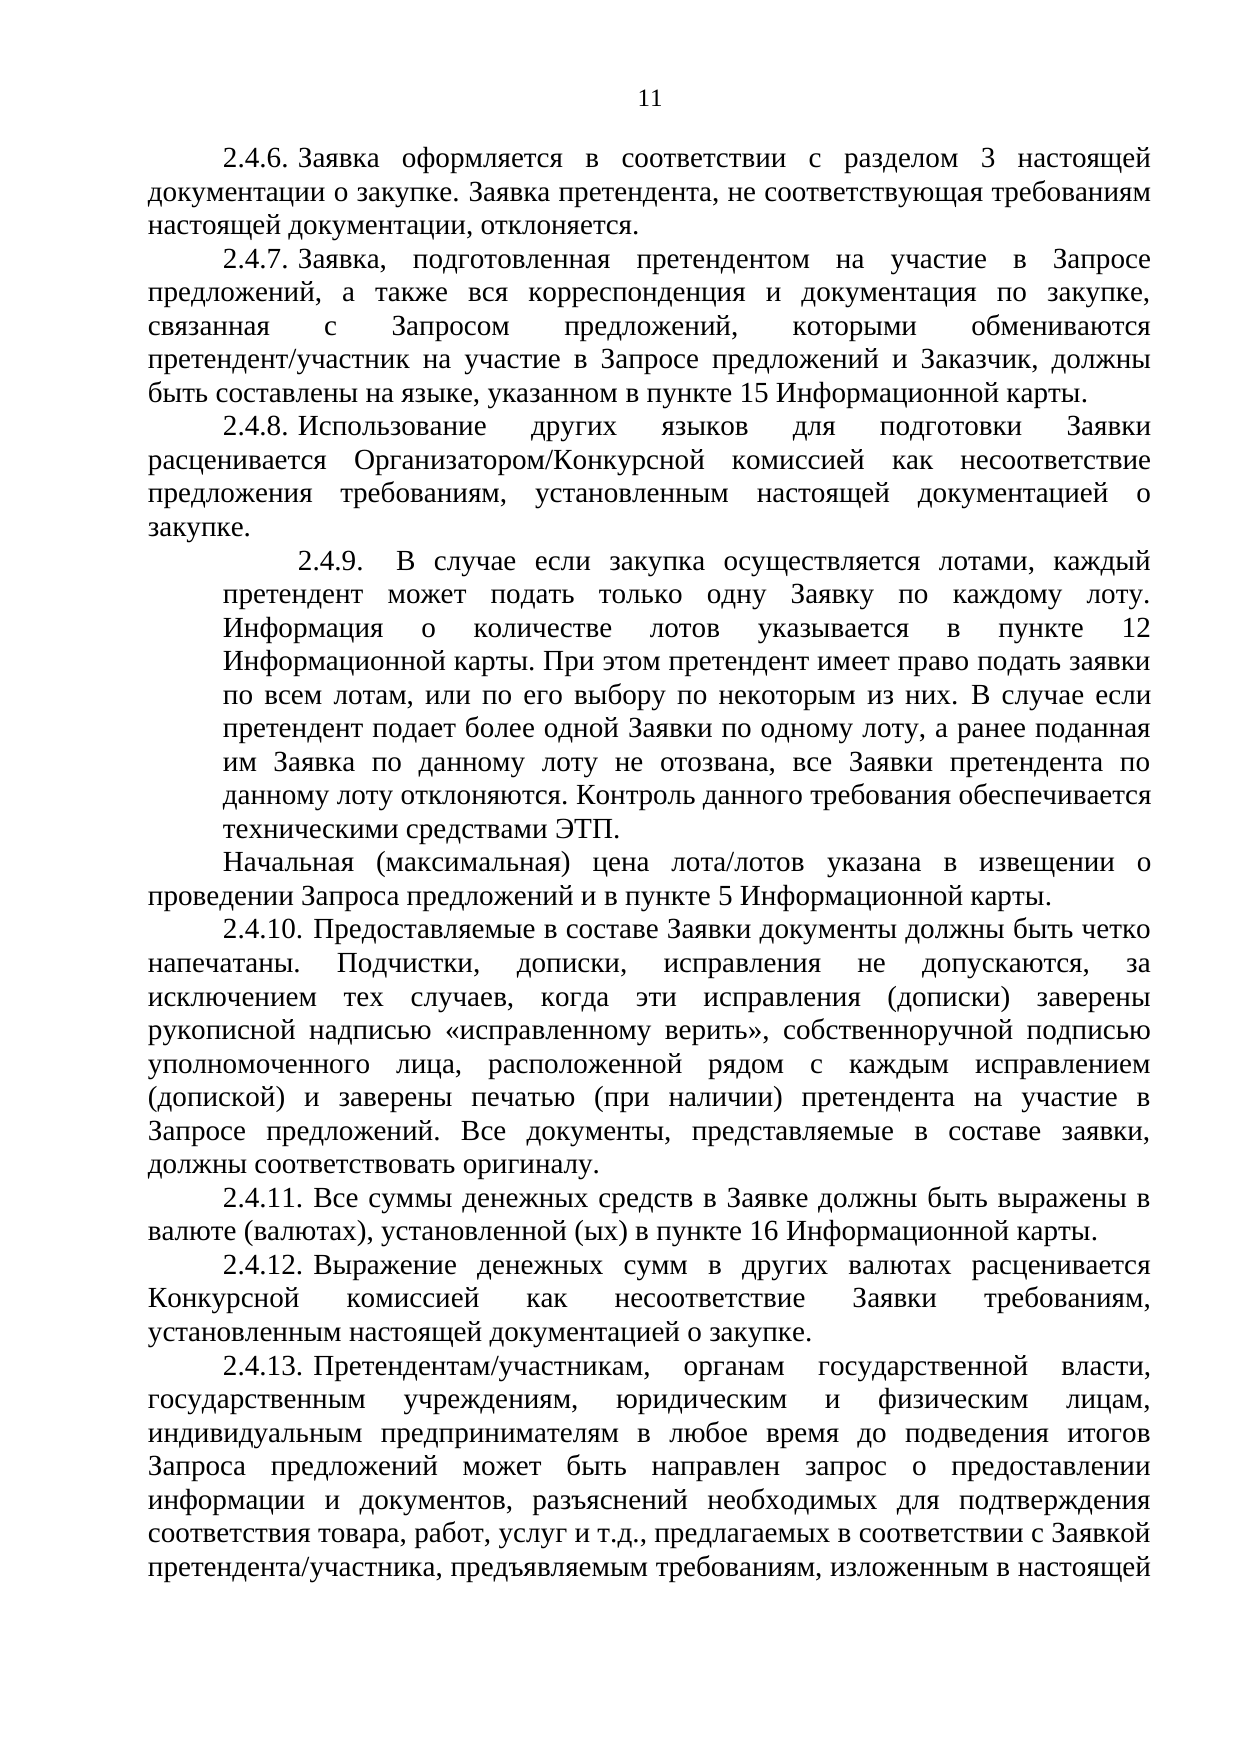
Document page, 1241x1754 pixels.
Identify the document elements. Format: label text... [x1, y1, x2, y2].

list Заявка оформляется в соответствии с разделом 3 настоящей документации о закупке. Заявка претендента, не соответствующая требованиям настоящей документации, отклоняется. [148, 140, 1152, 241]
list В случае если закупка осуществляется лотами, каждый претендент может подать только одну Заявку по каждому лоту. Информация о количестве лотов указывается в пункте 12 Информационной карты. При этом претендент имеет право подать заявки по всем лотам, или по его выбору по некоторым из них. В случае если претендент подает более одной Заявки по одному лоту, а ранее поданная им Заявка по данному лоту не отозвана, все Заявки претендента по данному лоту отклоняются. Контроль данного требования обеспечивается техническими средствами ЭТП. [223, 543, 1152, 844]
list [148, 1348, 1152, 1582]
list Использование других языков для подготовки Заявки расценивается Организатором/Конкурсной комиссией как несоответствие предложения требованиям, установленным настоящей документацией о закупке. [148, 408, 1152, 543]
list Заявка, подготовленная претендентом на участие в Запросе предложений, а также вся корреспонденция и документация по закупке, связанная с Запросом предложений, которыми обмениваются претендент/участник на участие в Запросе предложений и Заказчик, должны быть составлены на языке, указанном в пункте 15 Информационной карты. [148, 241, 1152, 408]
text Начальная (максимальная) цена лота/лотов указана в извещении о проведении Запроса предложений и в пункте 5 Информационной карты. [148, 844, 1152, 912]
list Предоставляемые в составе Заявки документы должны быть четко напечатаны. Подчистки, дописки, исправления не допускаются, за исключением тех случаев, когда эти исправления (дописки) заверены рукописной надписью «исправленному верить», собственноручной подписью уполномоченного лица, расположенной рядом с каждым исправлением (допиской) и заверены печатью (при наличии) претендента на участие в Запросе предложений. Все документы, представляемые в составе заявки, должны соответствовать оригиналу. [148, 912, 1152, 1180]
list Все суммы денежных средств в Заявке должны быть выражены в валюте (валютах), установленной (ых) в пункте 16 Информационной карты. [148, 1180, 1152, 1247]
list Выражение денежных сумм в других валютах расценивается Конкурсной комиссией как несоответствие Заявки требованиям, установленным настоящей документацией о закупке. [148, 1247, 1152, 1348]
